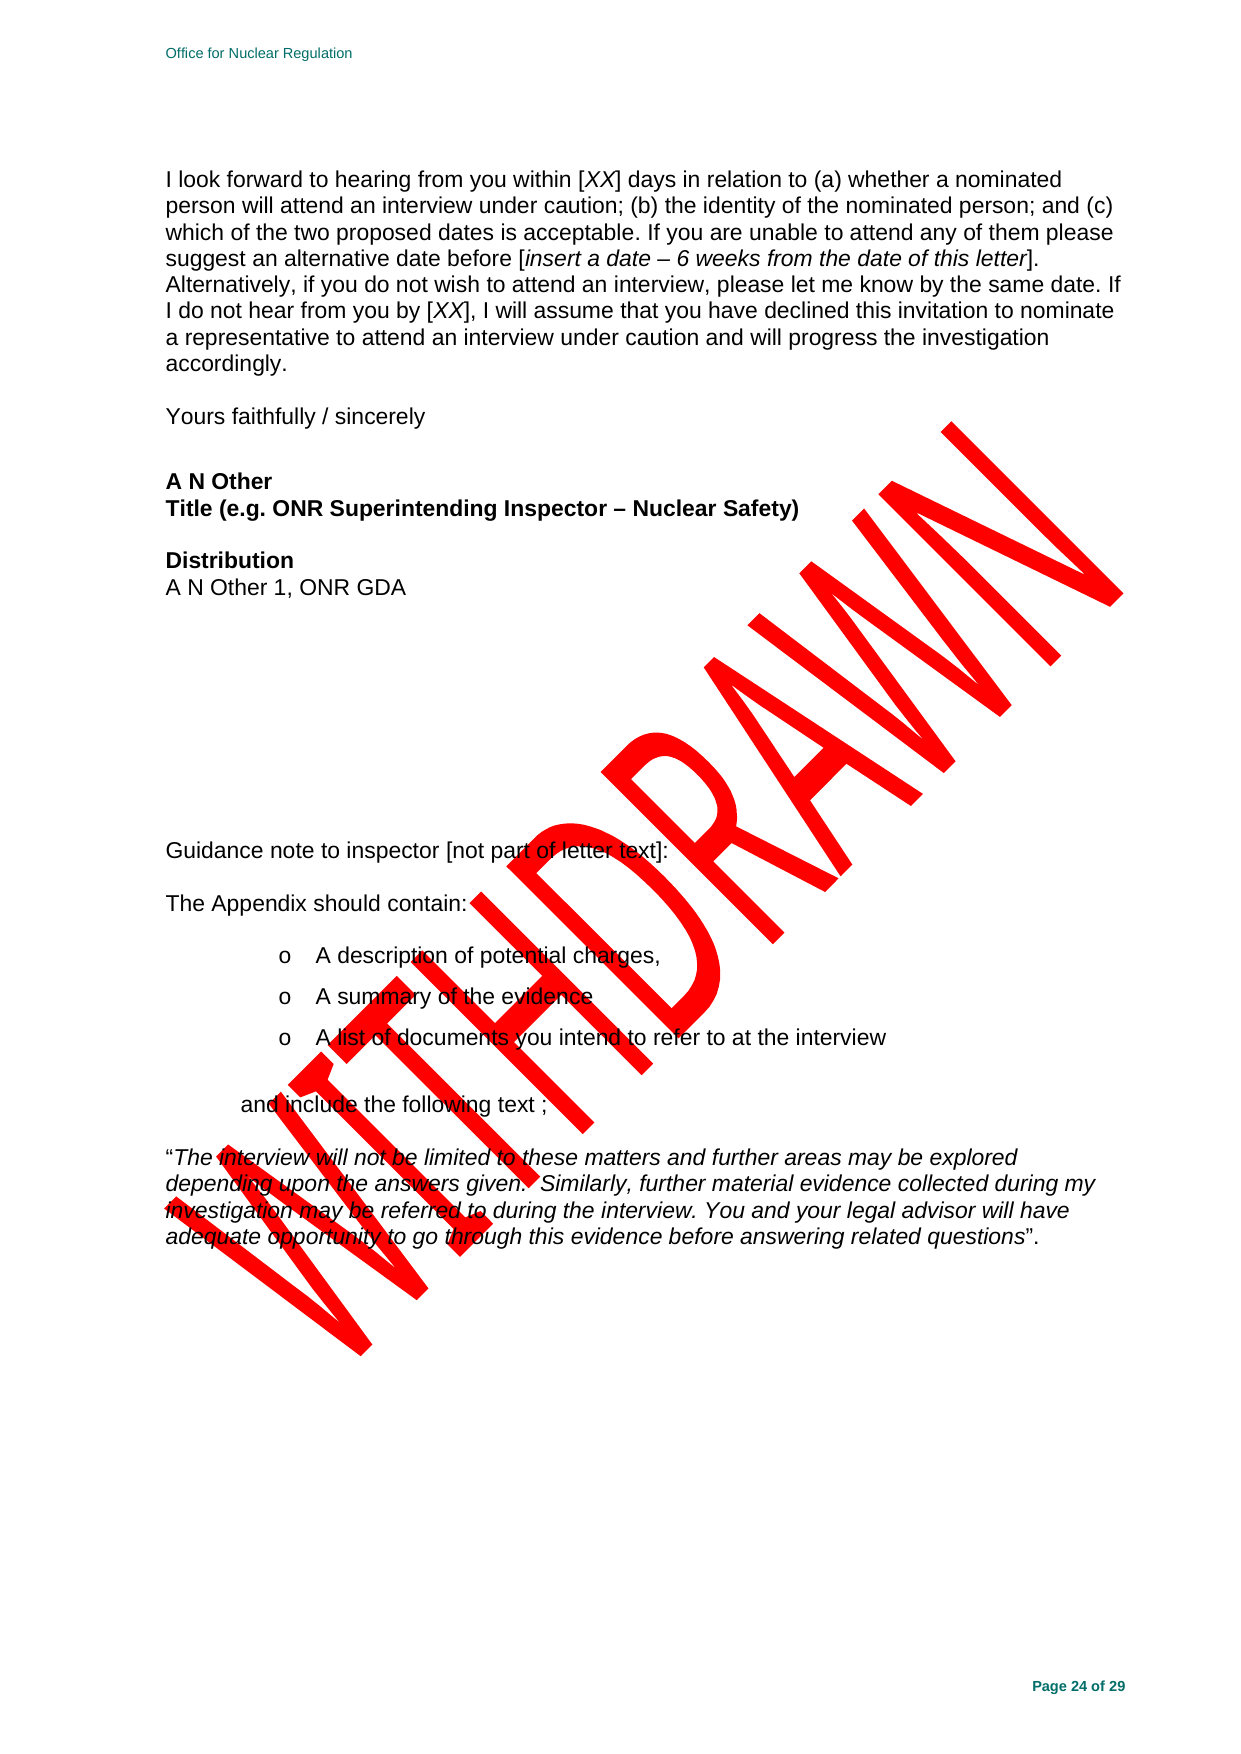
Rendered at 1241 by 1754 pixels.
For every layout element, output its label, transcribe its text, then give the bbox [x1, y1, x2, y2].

text and include the following text ; [165, 1091, 1122, 1118]
text Yours faithfully / sincerely [165, 403, 1122, 429]
list A list of documents you intend to refer to at the interview [278, 1024, 1122, 1079]
text A N Other [165, 468, 1122, 494]
text “The interview will not be limited to these matters and further areas may be explored depending upon the answers given. Similarly, further material evidence collected during my investigation may be referred to during the interview. You and your legal advisor will have adequate opportunity to go through this evidence before answering related questions”. [165, 1144, 1122, 1249]
text A N Other 1, ONR GDA [165, 573, 1122, 600]
text The Appendix should contain: [165, 890, 1122, 916]
list A description of potential charges, [278, 942, 1122, 971]
text Title (e.g. ONR Superintending Inspector – Nuclear Safety) [165, 494, 1122, 521]
text I look forward to hearing from you within [XX] days in relation to (a) whether a nominated person will attend an interview under caution; (b) the identity of the nominated person; and (c) which of the two proposed dates is acceptable. If you are unable to attend any of them please suggest an alternative date before [insert a date – 6 weeks from the date of this letter]. Alternatively, if you do not wish to attend an interview, please let me know by the same date. If I do not hear from you by [XX], I will assume that you have declined this invitation to nominate a representative to attend an interview under caution and will progress the investigation accordingly. [165, 166, 1122, 377]
text Guidance note to inspector [not part of letter text]: [165, 837, 1122, 863]
text Distribution [165, 547, 1122, 573]
list A summary of the evidence [278, 983, 1122, 1012]
